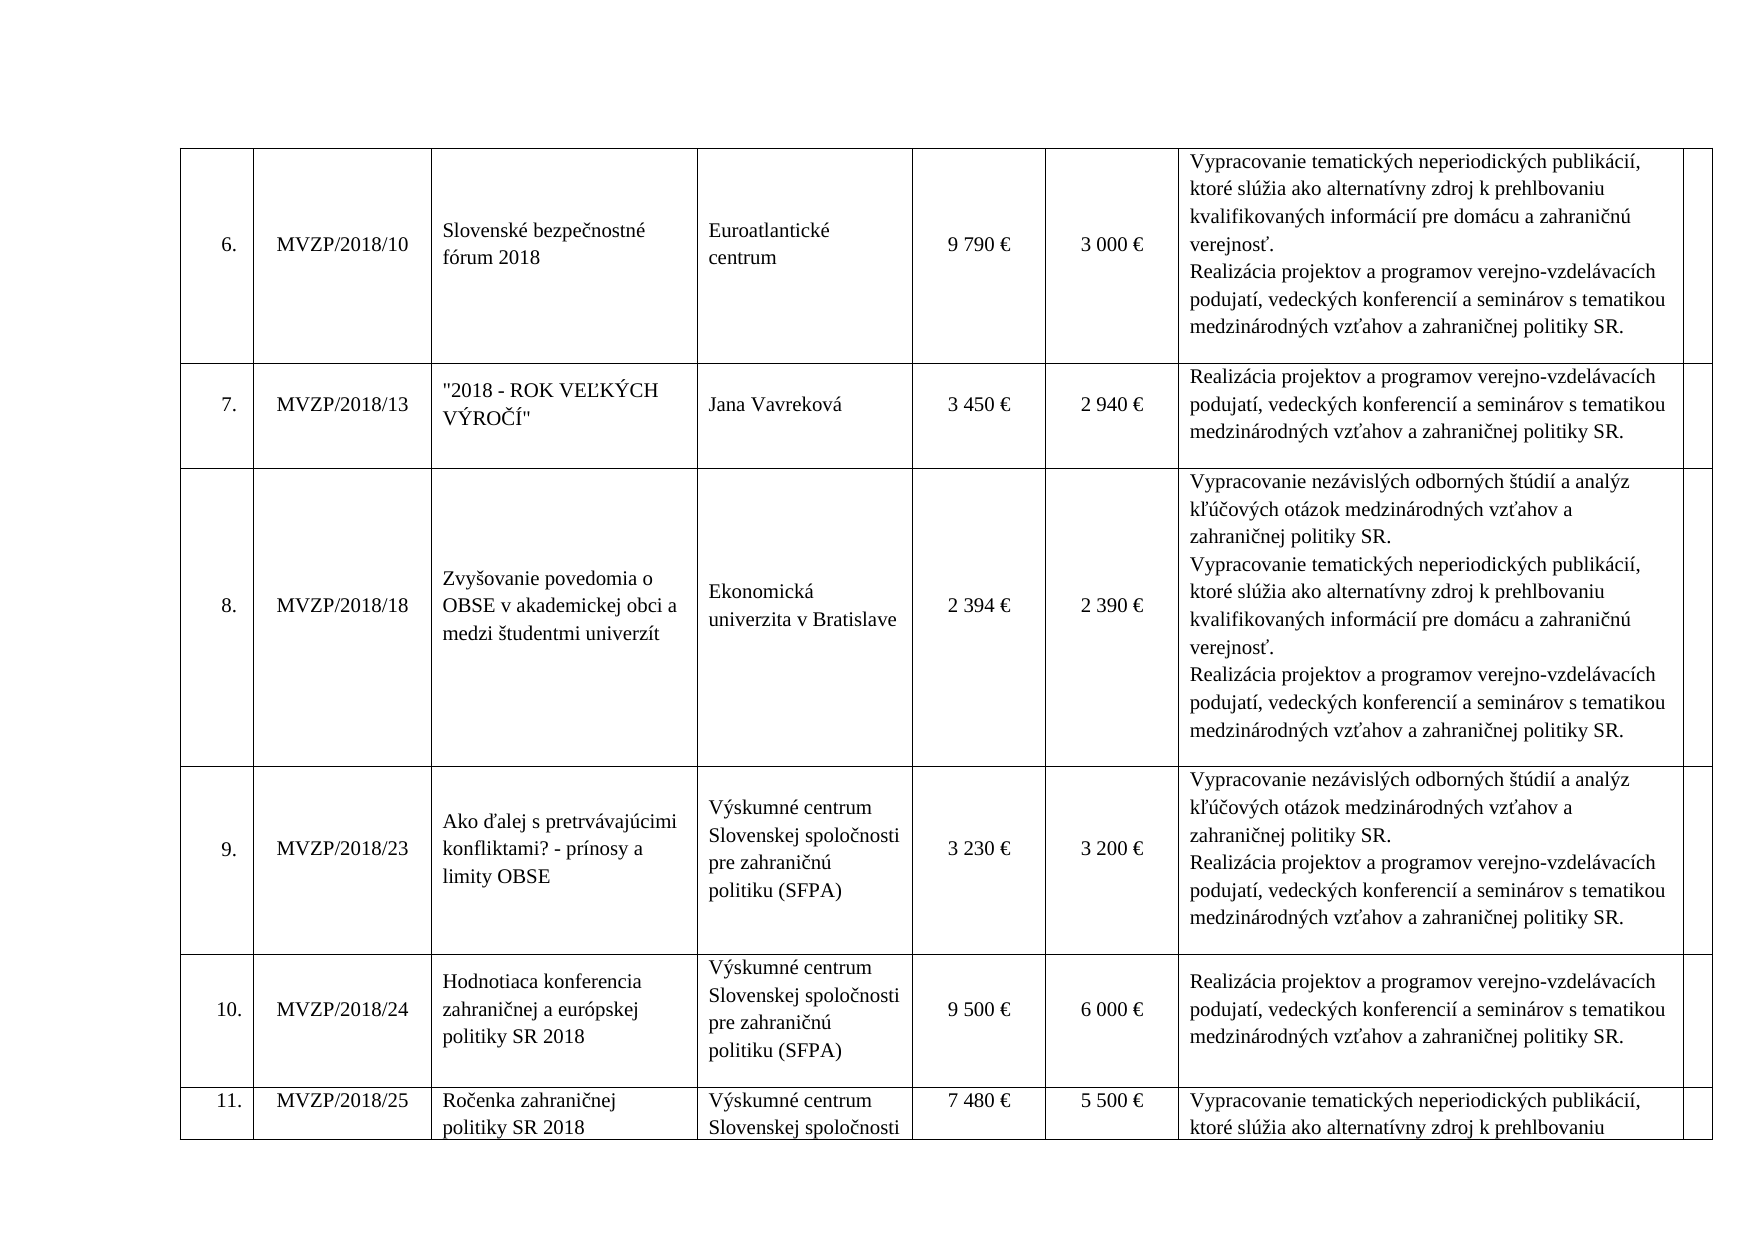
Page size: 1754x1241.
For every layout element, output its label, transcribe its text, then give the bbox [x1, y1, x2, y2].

table_cell "2018 - ROK VEĽKÝCH VÝROČÍ" [432, 364, 697, 468]
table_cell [432, 1088, 697, 1139]
table_cell 3 230 € [913, 767, 1045, 954]
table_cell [1179, 1088, 1683, 1139]
table_cell [1684, 955, 1712, 1087]
table_cell Vypracovanie nezávislých odborných štúdií a analýz kľúčových otázok medzinárodných vzťahov a zahraničnej politiky SR. Vypracovanie tematických neperiodických publikácií, ktoré slúžia ako alternatívny zdroj k prehlbovaniu kvalifikovaných informácií pre domácu a zahraničnú verejnosť. Realizácia projektov a programov verejno-vzdelávacích podujatí, vedeckých konferencií a seminárov s tematikou medzinárodných vzťahov a zahraničnej politiky SR. [1179, 469, 1683, 766]
table_cell 9 500 € [913, 955, 1045, 1087]
table_cell [1684, 149, 1712, 363]
table_cell Ekonomická univerzita v Bratislave [698, 469, 912, 766]
table_cell [181, 469, 253, 766]
table_cell Zvyšovanie povedomia o OBSE v akademickej obci a medzi študentmi univerzít [432, 469, 697, 766]
table_cell [1684, 767, 1712, 954]
table_cell 2 940 € [1046, 364, 1178, 468]
table_cell 5 500 € [1046, 1088, 1178, 1139]
table_cell Výskumné centrum Slovenskej spoločnosti pre zahraničnú politiku (SFPA) [698, 955, 912, 1087]
table_cell 2 390 € [1046, 469, 1178, 766]
table_cell MVZP/2018/24 [254, 955, 431, 1087]
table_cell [698, 149, 912, 363]
table_cell [1684, 1088, 1712, 1139]
table_cell [1684, 469, 1712, 766]
table_cell [1684, 364, 1712, 468]
table_cell [181, 364, 253, 468]
table_cell 9 790 € [913, 149, 1045, 363]
table_cell 3 450 € [913, 364, 1045, 468]
table_cell Hodnotiaca konferencia zahraničnej a európskej politiky SR 2018 [432, 955, 697, 1087]
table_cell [1179, 149, 1683, 363]
table_cell Ako ďalej s pretrvávajúcimi konfliktami? - prínosy a limity OBSE [432, 767, 697, 954]
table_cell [698, 1088, 912, 1139]
table_cell Výskumné centrum Slovenskej spoločnosti pre zahraničnú politiku (SFPA) [698, 767, 912, 954]
table_cell MVZP/2018/23 [254, 767, 431, 954]
table_cell 7 480 € [913, 1088, 1045, 1139]
table_cell MVZP/2018/13 [254, 364, 431, 468]
table_cell Jana Vavreková [698, 364, 912, 468]
table_cell MVZP/2018/18 [254, 469, 431, 766]
table_cell 6 000 € [1046, 955, 1178, 1087]
table_cell [181, 149, 253, 363]
table_cell [181, 1088, 253, 1139]
table_cell [181, 767, 253, 954]
table_cell [181, 955, 253, 1087]
table_cell MVZP/2018/10 [254, 149, 431, 363]
table_cell MVZP/2018/25 [254, 1088, 431, 1139]
table_cell 3 000 € [1046, 149, 1178, 363]
table_cell 2 394 € [913, 469, 1045, 766]
table_cell Slovenské bezpečnostné fórum 2018 [432, 149, 697, 363]
table_cell 3 200 € [1046, 767, 1178, 954]
table_cell Vypracovanie nezávislých odborných štúdií a analýz kľúčových otázok medzinárodných vzťahov a zahraničnej politiky SR. Realizácia projektov a programov verejno-vzdelávacích podujatí, vedeckých konferencií a seminárov s tematikou medzinárodných vzťahov a zahraničnej politiky SR. [1179, 767, 1683, 954]
